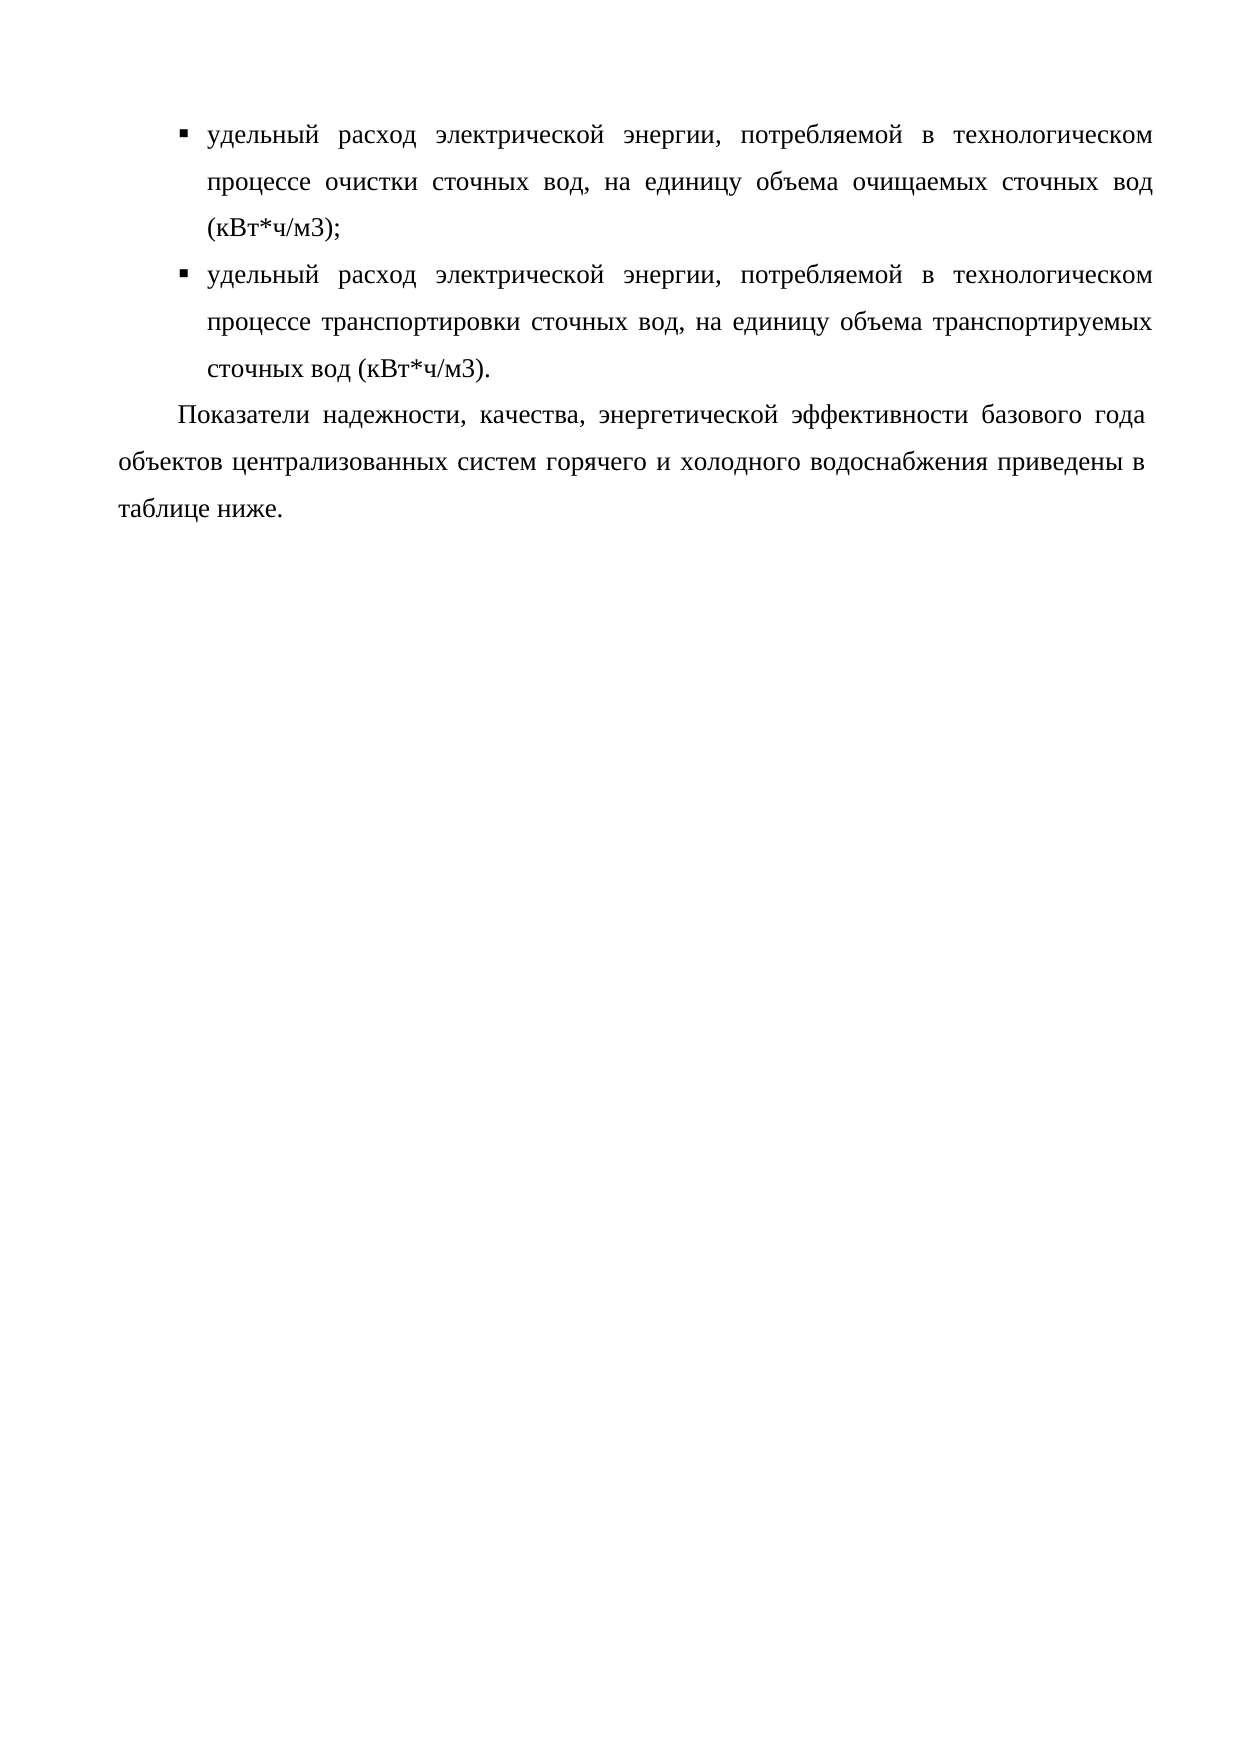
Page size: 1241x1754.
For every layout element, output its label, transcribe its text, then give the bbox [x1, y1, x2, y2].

list удельный расход электрической энергии, потребляемой в технологическом процессе очистки сточных вод, на единицу объема очищаемых сточных вод (кВт*ч/м3); [177, 118, 1154, 243]
list удельный расход электрической энергии, потребляемой в технологическом процессе транспортировки сточных вод, на единицу объема транспортируемых сточных вод (кВт*ч/м3). [177, 258, 1154, 383]
text Показатели надежности, качества, энергетической эффективности базового года объектов централизованных систем горячего и холодного водоснабжения приведены в таблице ниже. [118, 398, 1147, 523]
